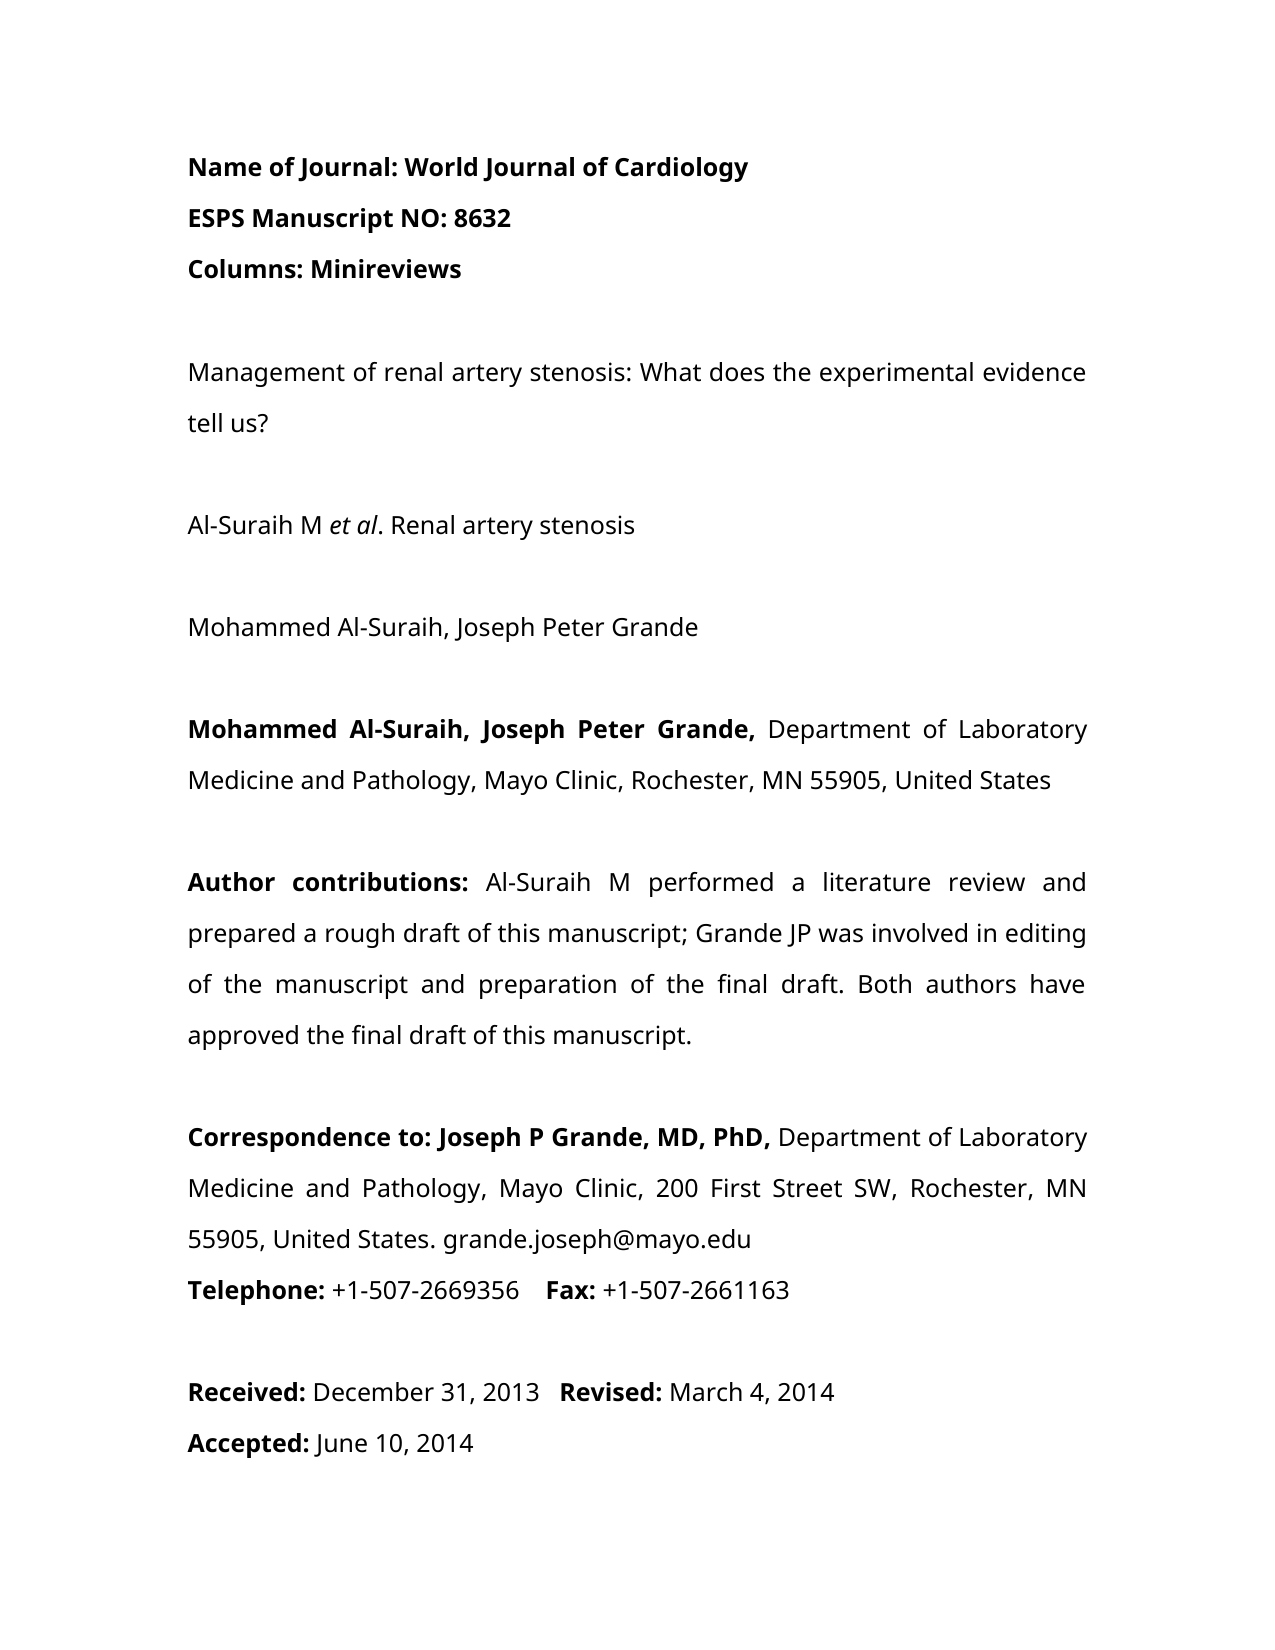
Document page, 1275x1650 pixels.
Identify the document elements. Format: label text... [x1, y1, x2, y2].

text Correspondence to: Joseph P Grande, MD, PhD, Department of Laboratory Medicine and Pathology, Mayo Clinic, 200 First Street SW, Rochester, MN 55905, United States. grande.joseph@mayo.edu [187, 1120, 1087, 1256]
text ESPS Manuscript NO: 8632 [187, 201, 1087, 235]
text Al-Suraih M et al. Renal artery stenosis [187, 507, 1087, 541]
text Mohammed Al-Suraih, Joseph Peter Grande [187, 609, 1087, 643]
text Name of Journal: World Journal of Cardiology [187, 150, 1087, 184]
text Management of renal artery stenosis: What does the experimental evidence tell us? [187, 354, 1087, 439]
text Columns: Minireviews [187, 252, 1087, 286]
text Accepted: June 10, 2014 [187, 1426, 1087, 1460]
text Author contributions: Al-Suraih M performed a literature review and prepared a rough draft of this manuscript; Grande JP was involved in editing of the manuscript and preparation of the final draft. Both authors have approved the final draft of this manuscript. [187, 864, 1087, 1052]
text Mohammed Al-Suraih, Joseph Peter Grande, Department of Laboratory Medicine and Pathology, Mayo Clinic, Rochester, MN 55905, United States [187, 711, 1087, 797]
text Telephone: +1-507-2669356 Fax: +1-507-2661163 [187, 1273, 1087, 1307]
text Received: December 31, 2013 Revised: March 4, 2014 [187, 1375, 1087, 1409]
